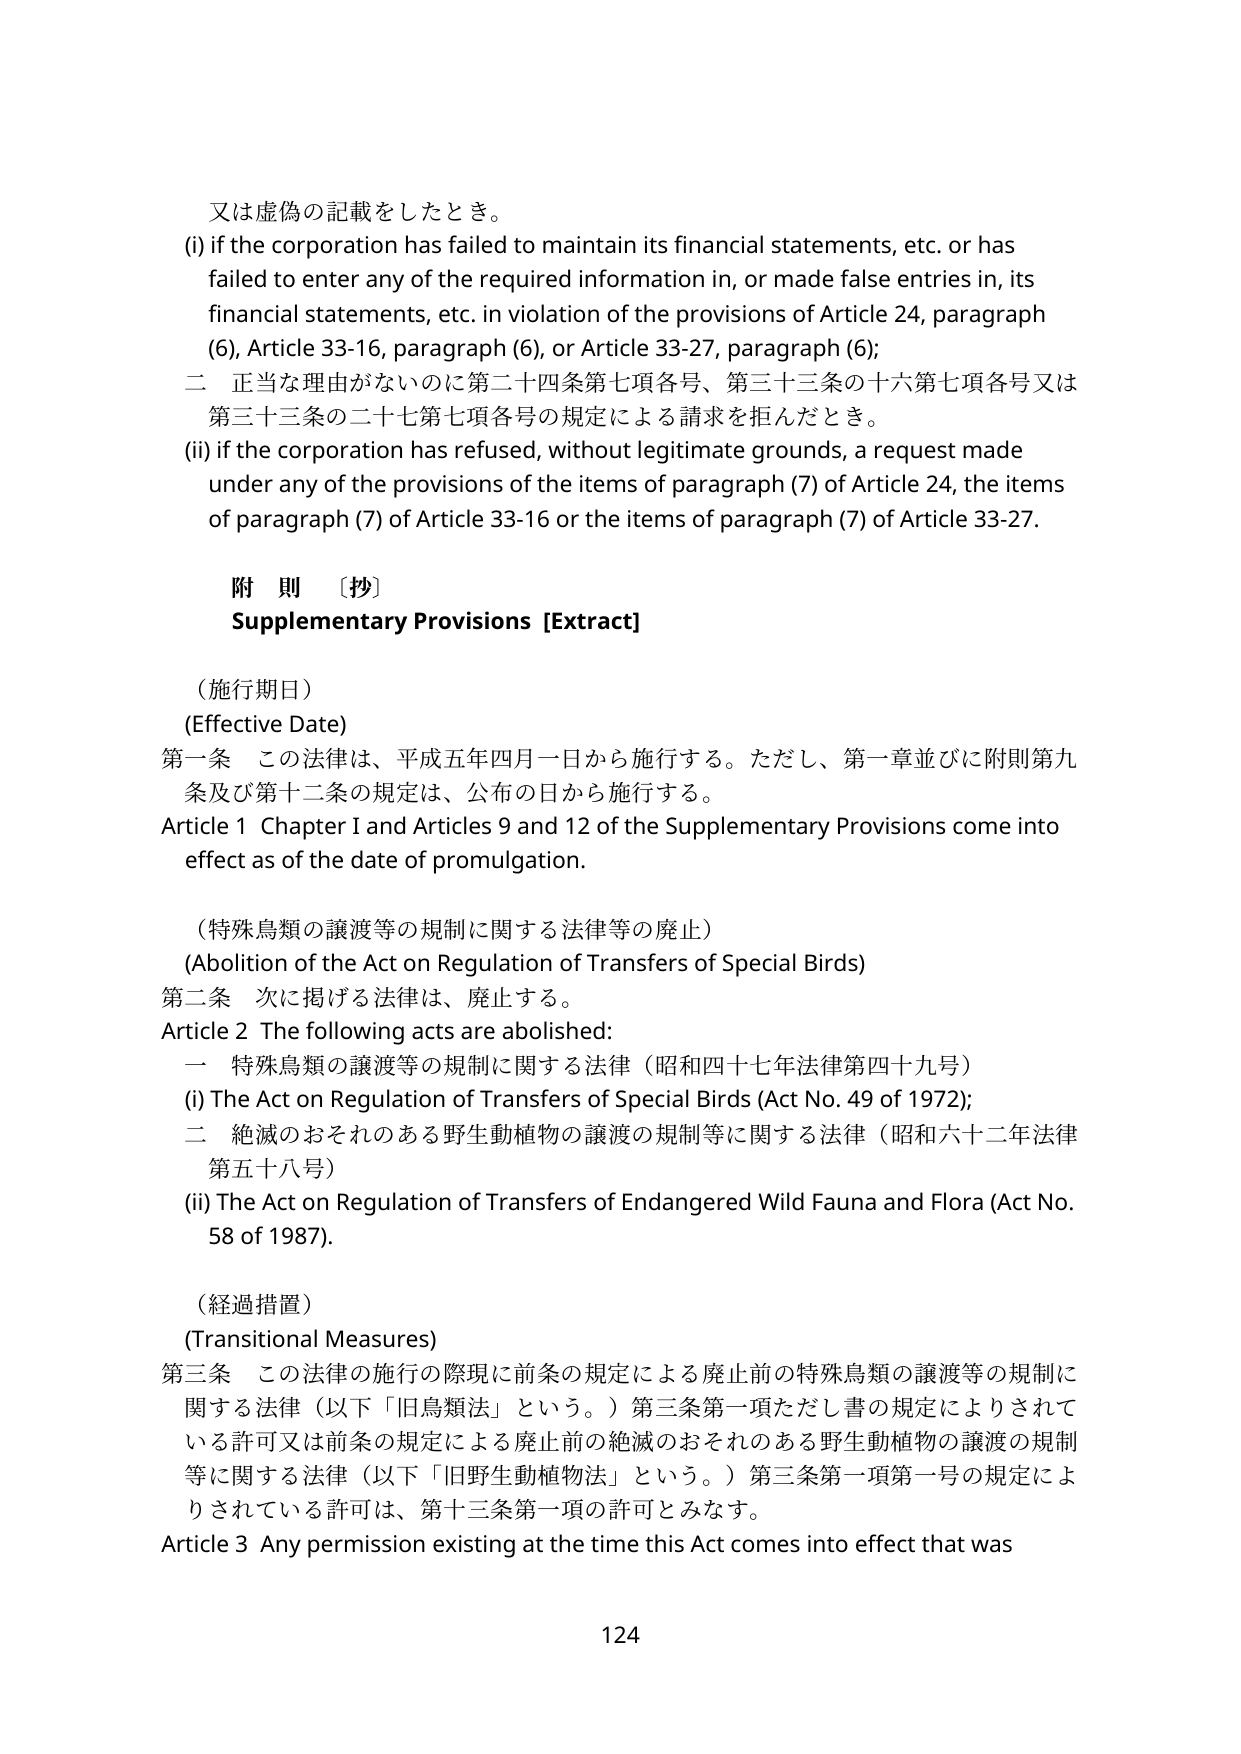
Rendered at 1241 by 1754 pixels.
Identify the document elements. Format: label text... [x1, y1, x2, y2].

text 第二条 次に掲げる法律は、廃止する。 [161, 979, 1079, 1014]
text (Effective Date) [184, 706, 1079, 740]
text 附 則 〔抄〕 [230, 569, 1079, 604]
text 第三条 この法律の施行の際現に前条の規定による廃止前の特殊鳥類の譲渡等の規制に関する法律（以下「旧鳥類法」という。）第三条第一項ただし書の規定によりされている許可又は前条の規定による廃止前の絶滅のおそれのある野生動植物の譲渡の規制等に関する法律（以下「旧野生動植物法」という。）第三条第一項第一号の規定によりされている許可は、第十三条第一項の許可とみなす。 [161, 1355, 1079, 1526]
text (Abolition of the Act on Regulation of Transfers of Special Birds) [184, 945, 1079, 979]
text 第一条 この法律は、平成五年四月一日から施行する。ただし、第一章並びに附則第九条及び第十二条の規定は、公布の日から施行する。 [161, 740, 1079, 809]
text Article 1 Chapter I and Articles 9 and 12 of the Supplementary Provisions come into effect as of the date of promulgation. [161, 809, 1079, 877]
text 二 絶滅のおそれのある野生動植物の譲渡の規制等に関する法律（昭和六十二年法律第五十八号） [184, 1116, 1079, 1184]
text (i) if the corporation has failed to maintain its financial statements, etc. or has failed to enter any of the required information in, or made false entries in, its financial statements, etc. in violation of the provisions of Article 24, paragraph (6), Article 33-16, paragraph (6), or Article 33-27, paragraph (6); [184, 228, 1079, 364]
text （特殊鳥類の譲渡等の規制に関する法律等の廃止） [184, 911, 1079, 945]
text (i) The Act on Regulation of Transfers of Special Birds (Act No. 49 of 1972); [184, 1082, 1079, 1116]
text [184, 194, 1079, 228]
text （経過措置） [184, 1287, 1079, 1321]
text 一 特殊鳥類の譲渡等の規制に関する法律（昭和四十七年法律第四十九号） [184, 1048, 1079, 1082]
text （施行期日） [184, 672, 1079, 706]
text 二 正当な理由がないのに第二十四条第七項各号、第三十三条の十六第七項各号又は第三十三条の二十七第七項各号の規定による請求を拒んだとき。 [184, 364, 1079, 433]
text (Transitional Measures) [184, 1321, 1079, 1355]
text Supplementary Provisions [Extract] [230, 604, 1079, 638]
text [161, 1526, 1079, 1560]
text (ii) if the corporation has refused, without legitimate grounds, a request made under any of the provisions of the items of paragraph (7) of Article 24, the items of paragraph (7) of Article 33-16 or the items of paragraph (7) of Article 33-27. [184, 433, 1079, 535]
text (ii) The Act on Regulation of Transfers of Endangered Wild Fauna and Flora (Act No. 58 of 1987). [184, 1184, 1079, 1253]
text Article 2 The following acts are abolished: [161, 1014, 1079, 1048]
